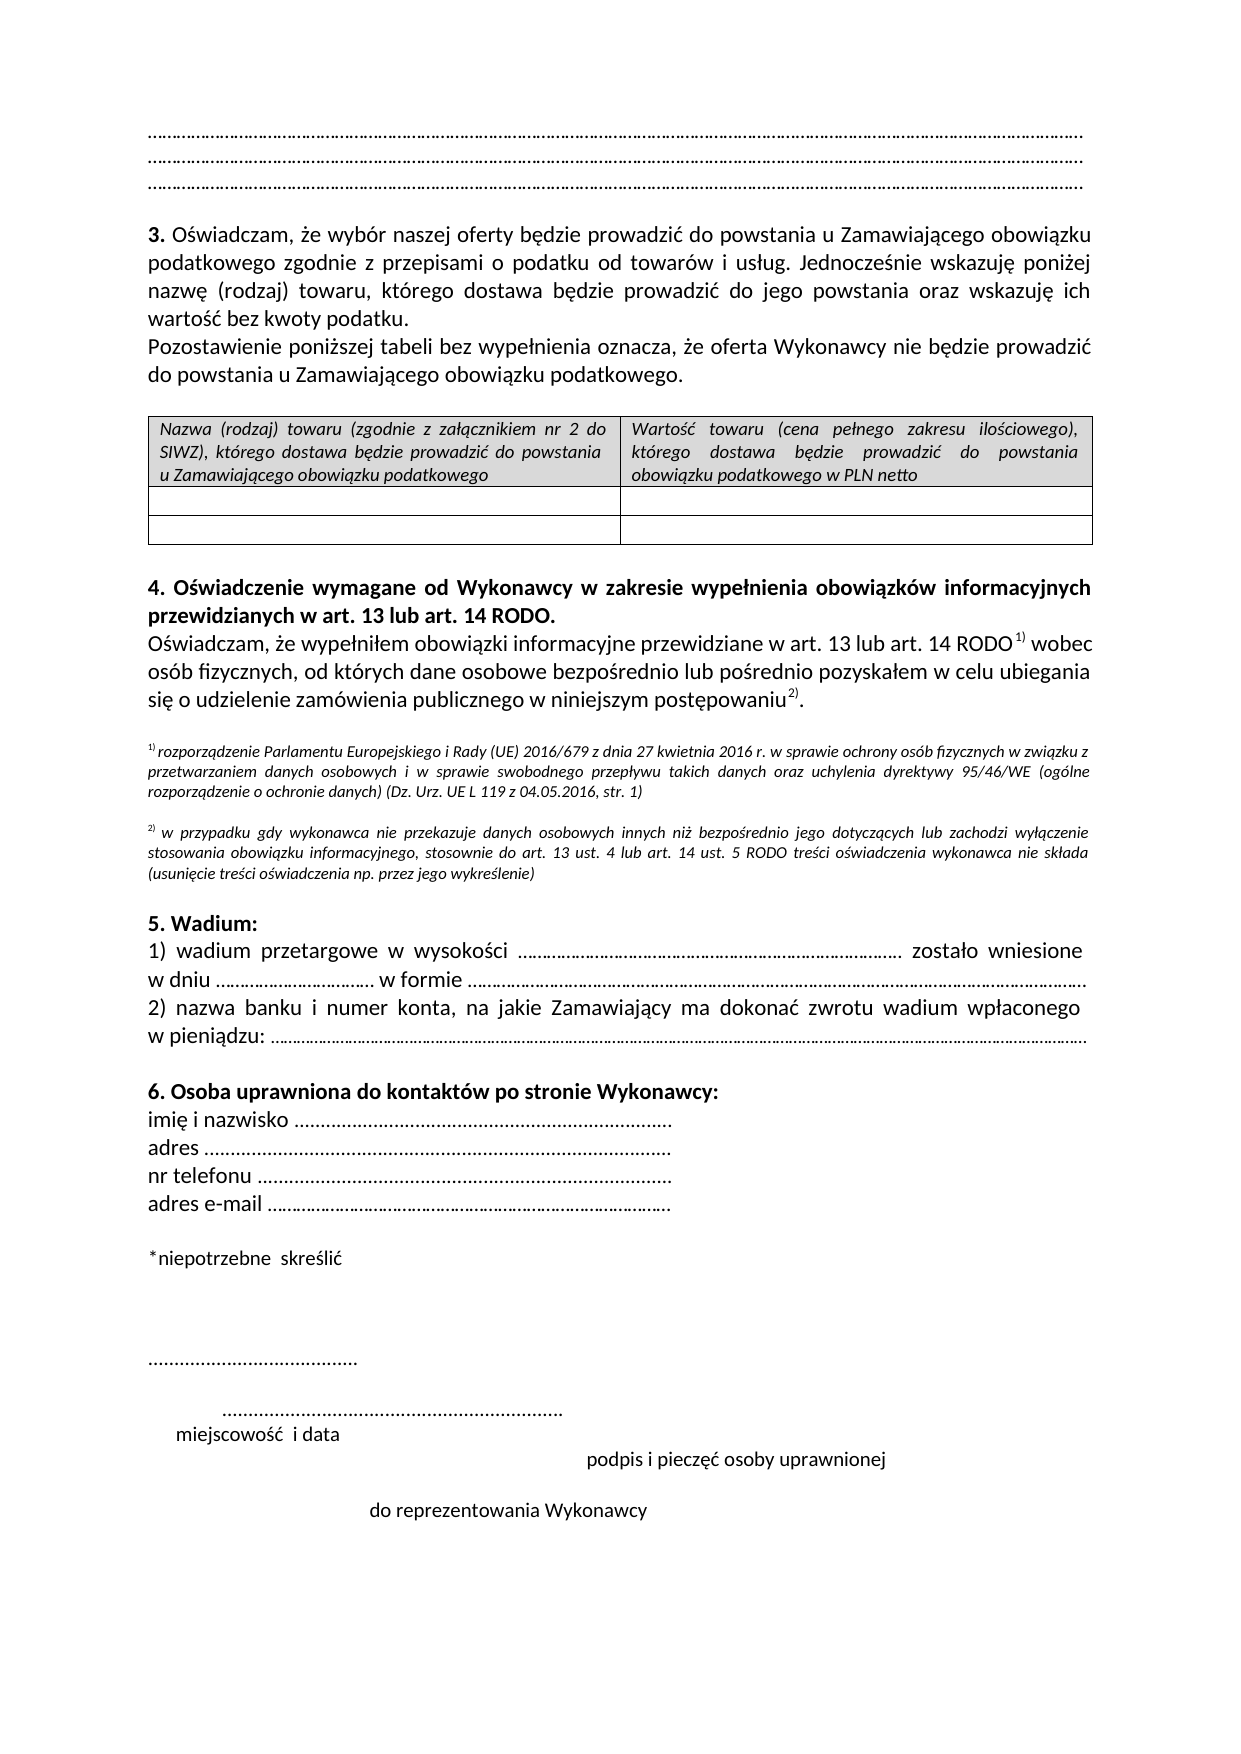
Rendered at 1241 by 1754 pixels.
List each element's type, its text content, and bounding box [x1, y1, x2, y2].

text 3. Oświadczam, że wybór naszej oferty będzie prowadzić do powstania u Zamawiającego obowiązku podatkowego zgodnie z przepisami o podatku od towarów i usług. Jednocześnie wskazuję poniżej nazwę (rodzaj) towaru, którego dostawa będzie prowadzić do jego powstania oraz wskazuję ich wartość bez kwoty podatku. [148, 220, 1092, 332]
text miejscowość i data podpis i pieczęć osoby uprawnionej [148, 1421, 1092, 1472]
text 2) w przypadku gdy wykonawca nie przekazuje danych osobowych innych niż bezpośrednio jego dotyczących lub zachodzi wyłączenie stosowania obowiązku informacyjnego, stosownie do art. 13 ust. 4 lub art. 14 ust. 5 RODO treści oświadczenia wykonawca nie składa (usunięcie treści oświadczenia np. przez jego wykreślenie) [148, 822, 1092, 883]
text 6. Osoba uprawniona do kontaktów po stronie Wykonawcy: [148, 1077, 1092, 1105]
table_cell [149, 487, 620, 515]
table_cell [149, 516, 620, 544]
text *niepotrzebne skreślić [148, 1245, 1092, 1270]
text 5. Wadium: [148, 909, 1092, 937]
text 4. Oświadczenie wymagane od Wykonawcy w zakresie wypełnienia obowiązków informacyjnych przewidzianych w art. 13 lub art. 14 RODO. [148, 573, 1092, 629]
text do reprezentowania Wykonawcy [148, 1472, 1092, 1523]
text ……………………………………………………………………………………………………………………………………………………………………………………………………………………………………………………………………………………………………………………………………………………………………………………………………………………………………………………………………………………………………………………………………… [148, 118, 1092, 194]
text 1) rozporządzenie Parlamentu Europejskiego i Rady (UE) 2016/679 z dnia 27 kwietnia 2016 r. w sprawie ochrony osób fizycznych w związku z przetwarzaniem danych osobowych i w sprawie swobodnego przepływu takich danych oraz uchylenia dyrektywy 95/46/WE (ogólne rozporządzenie o ochronie danych) (Dz. Urz. UE L 119 z 04.05.2016, str. 1) [148, 741, 1092, 802]
text adres e-mail ………………………………………………………………………… [148, 1189, 1092, 1217]
table_header Nazwa (rodzaj) towaru (zgodnie z załącznikiem nr 2 do SIWZ), którego dostawa będzie prowadzić do powstania u Zamawiającego obowiązku podatkowego [149, 417, 620, 486]
text 1) wadium przetargowe w wysokości …………………………………………………………………….. zostało wniesione w dniu …………………………… w formie ………………………………………………………………………………………………………………… [148, 937, 1092, 993]
text 2) nazwa banku i numer konta, na jakie Zamawiający ma dokonać zwrotu wadium wpłaconego w pieniądzu: ……………………………………………………………………………………………………………………………………………………………………… [148, 993, 1092, 1049]
text adres ......................................................................................... [148, 1133, 1092, 1161]
text nr telefonu ............................................................................... [148, 1161, 1092, 1189]
text imię i nazwisko ........................................................................ [148, 1105, 1092, 1133]
text Oświadczam, że wypełniłem obowiązki informacyjne przewidziane w art. 13 lub art. 14 RODO1) wobec osób fizycznych, od których dane osobowe bezpośrednio lub pośrednio pozyskałem w celu ubiegania się o udzielenie zamówienia publicznego w niniejszym postępowaniu2). [148, 629, 1092, 713]
table_header Wartość towaru (cena pełnego zakresu ilościowego), którego dostawa będzie prowadzić do powstania obowiązku podatkowego w PLN netto [621, 417, 1092, 486]
table_cell [621, 516, 1092, 544]
text Pozostawienie poniższej tabeli bez wypełnienia oznacza, że oferta Wykonawcy nie będzie prowadzić do powstania u Zamawiającego obowiązku podatkowego. [148, 332, 1092, 388]
text ........................................ ................................................................. [148, 1345, 1092, 1421]
table_cell [621, 487, 1092, 515]
